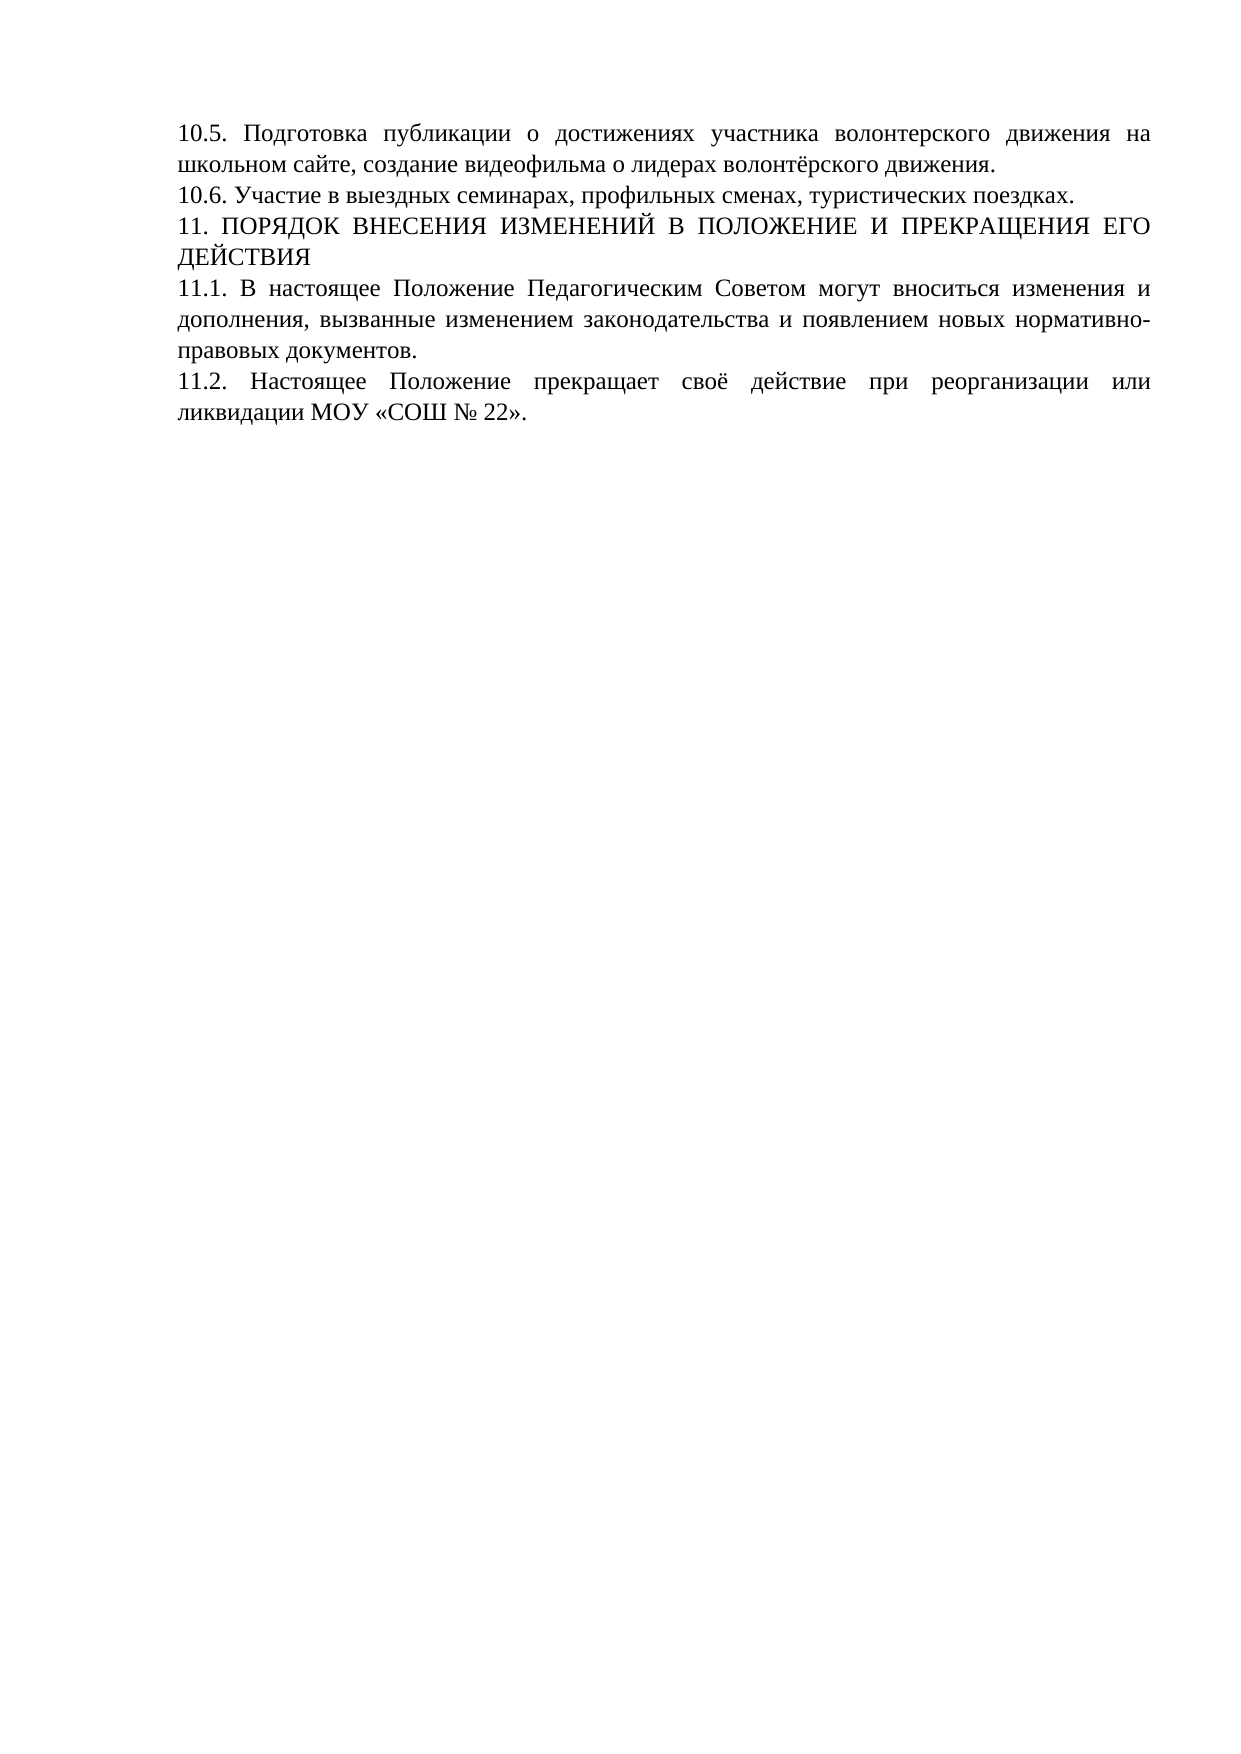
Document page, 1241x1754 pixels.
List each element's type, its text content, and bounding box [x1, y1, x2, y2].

text 10.5. Подготовка публикации о достижениях участника волонтерского движения на школьном сайте, создание видеофильма о лидерах волонтёрского движения. [177, 118, 1152, 178]
text 11. ПОРЯДОК ВНЕСЕНИЯ ИЗМЕНЕНИЙ В ПОЛОЖЕНИЕ И ПРЕКРАЩЕНИЯ ЕГО ДЕЙСТВИЯ [177, 211, 1152, 271]
text 11.1. В настоящее Положение Педагогическим Советом могут вноситься изменения и дополнения, вызванные изменением законодательства и появлением новых нормативно-правовых документов. [177, 273, 1152, 364]
text 10.6. Участие в выездных семинарах, профильных сменах, туристических поездках. [177, 180, 1152, 209]
text 11.2. Настоящее Положение прекращает своё действие при реорганизации или ликвидации МОУ «СОШ № 22». [177, 366, 1152, 426]
